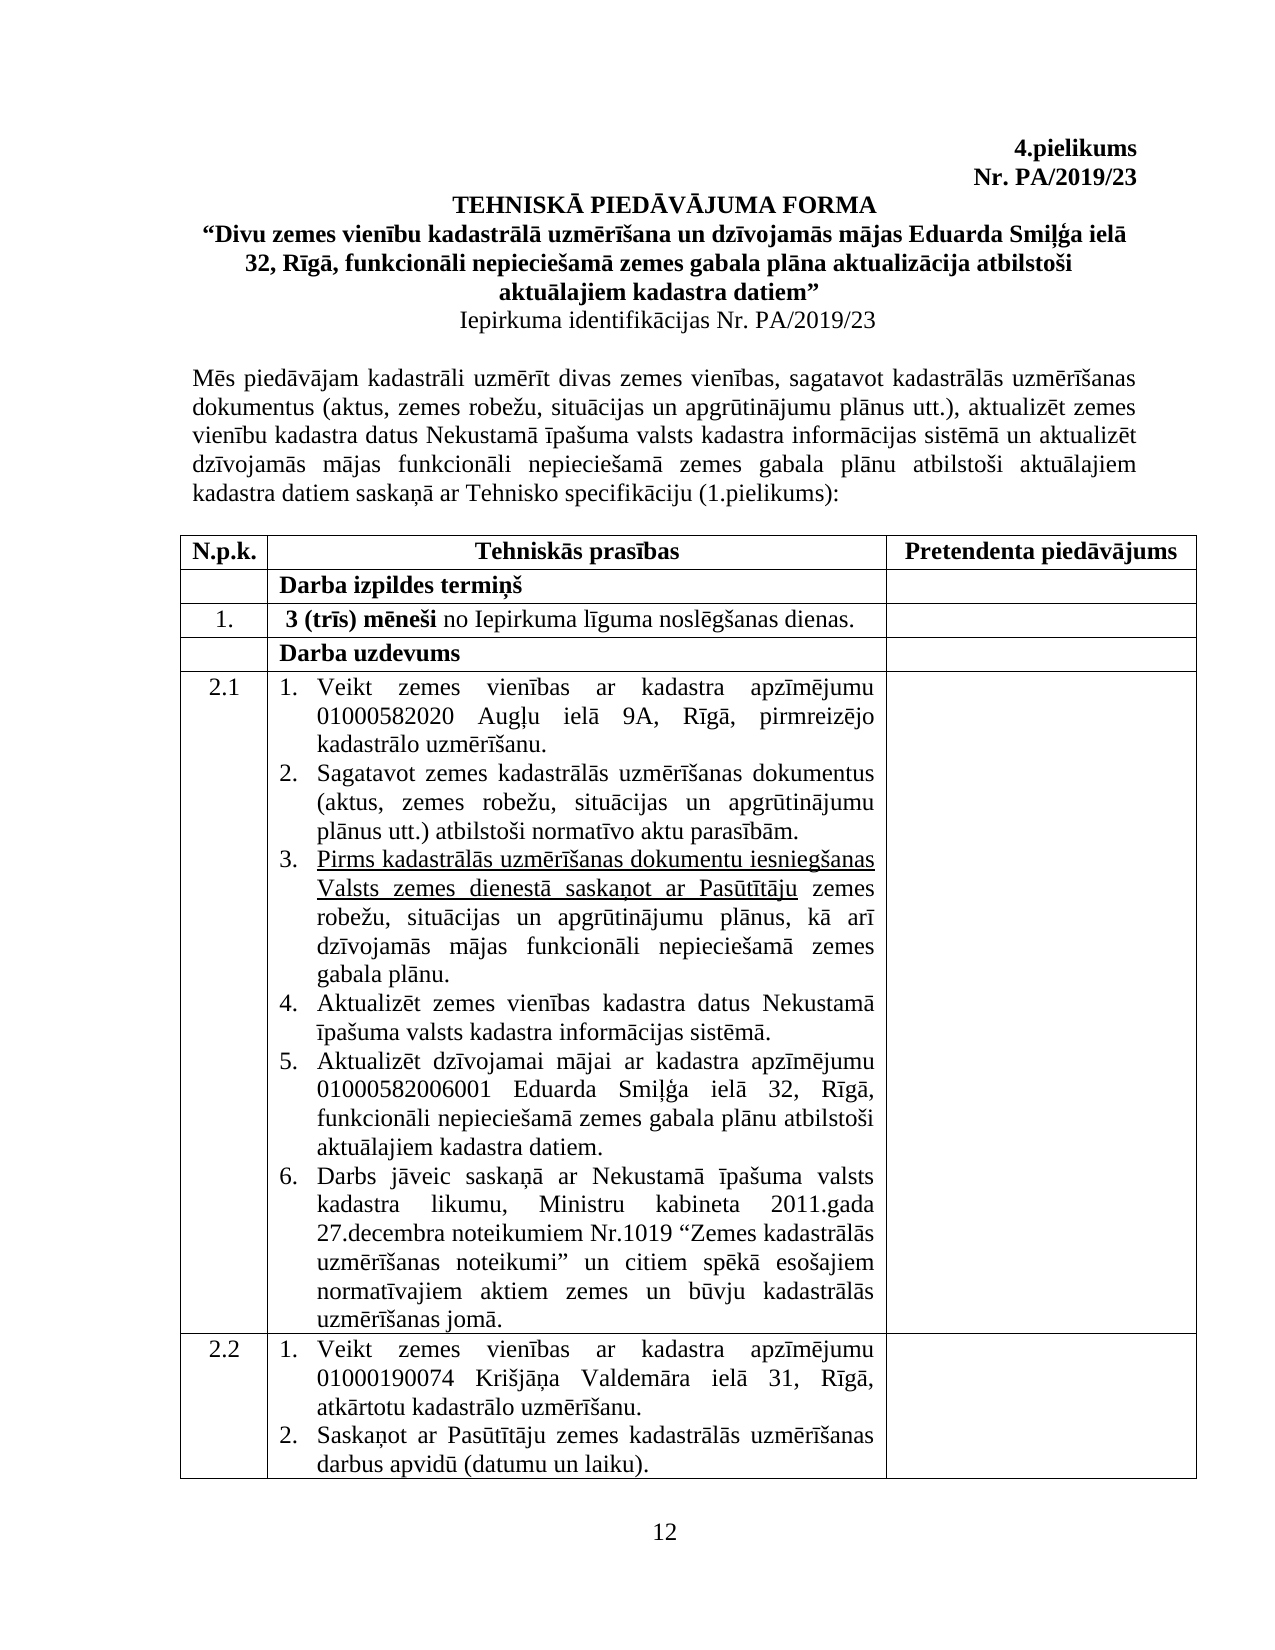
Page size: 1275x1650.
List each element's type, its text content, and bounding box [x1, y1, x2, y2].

table_header N.p.k. [181, 536, 267, 569]
table_header Tehniskās prasības [268, 536, 886, 569]
table_cell 1. [181, 604, 267, 637]
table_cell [268, 1334, 886, 1478]
table_cell 3 (trīs) mēneši no Iepirkuma līguma noslēgšanas dienas. [268, 604, 886, 637]
table_cell Veikt zemes vienības ar kadastra apzīmējumu 01000582020 Augļu ielā 9A, Rīgā, pirmreizējo kadastrālo uzmērīšanu. Sagatavot zemes kadastrālās uzmērīšanas dokumentus (aktus, zemes robežu, situācijas un apgrūtinājumu plānus utt.) atbilstoši normatīvo aktu parasībām. Pirms kadastrālās uzmērīšanas dokumentu iesniegšanas Valsts zemes dienestā saskaņot ar Pasūtītāju zemes robežu, situācijas un apgrūtinājumu plānus, kā arī dzīvojamās mājas funkcionāli nepieciešamā zemes gabala plānu. Aktualizēt zemes vienības kadastra datus Nekustamā īpašuma valsts kadastra informācijas sistēmā. Aktualizēt dzīvojamai mājai ar kadastra apzīmējumu 01000582006001 Eduarda Smiļģa ielā 32, Rīgā, funkcionāli nepieciešamā zemes gabala plānu atbilstoši aktuālajiem kadastra datiem. Darbs jāveic saskaņā ar Nekustamā īpašuma valsts kadastra likumu, Ministru kabineta 2011.gada 27.decembra noteikumiem Nr.1019 “Zemes kadastrālās uzmērīšanas noteikumi” un citiem spēkā esošajiem normatīvajiem aktiem zemes un būvju kadastrālās uzmērīšanas jomā. [268, 672, 886, 1333]
text TEHNISKĀ PIEDĀVĀJUMA FORMA [192, 190, 1137, 219]
table_cell Darba uzdevums [268, 638, 886, 671]
text Iepirkuma identifikācijas Nr. PA/2019/23 [181, 305, 1137, 334]
table_cell [887, 1334, 1196, 1478]
table_cell [181, 638, 267, 671]
text “Divu zemes vienību kadastrālā uzmērīšana un dzīvojamās mājas Eduarda Smiļģa ielā 32, Rīgā, funkcionāli nepieciešamā zemes gabala plāna aktualizācija atbilstoši aktuālajiem kadastra datiem” [181, 219, 1137, 305]
table_cell [887, 638, 1196, 671]
table_header Pretendenta piedāvājums [887, 536, 1196, 569]
table_cell Darba izpildes termiņš [268, 570, 886, 603]
text Nr. PA/2019/23 [192, 162, 1137, 190]
table_cell [887, 672, 1196, 1333]
table_cell 2.2 [181, 1334, 267, 1478]
table_cell [887, 570, 1196, 603]
text 4.pielikums [192, 133, 1137, 162]
table_cell 2.1 [181, 672, 267, 1333]
table_cell [887, 604, 1196, 637]
text Mēs piedāvājam kadastrāli uzmērīt divas zemes vienības, sagatavot kadastrālās uzmērīšanas dokumentus (aktus, zemes robežu, situācijas un apgrūtinājumu plānus utt.), aktualizēt zemes vienību kadastra datus Nekustamā īpašuma valsts kadastra informācijas sistēmā un aktualizēt dzīvojamās mājas funkcionāli nepieciešamā zemes gabala plānu atbilstoši aktuālajiem kadastra datiem saskaņā ar Tehnisko specifikāciju (1.pielikums): [192, 363, 1137, 507]
table_cell [181, 570, 267, 603]
